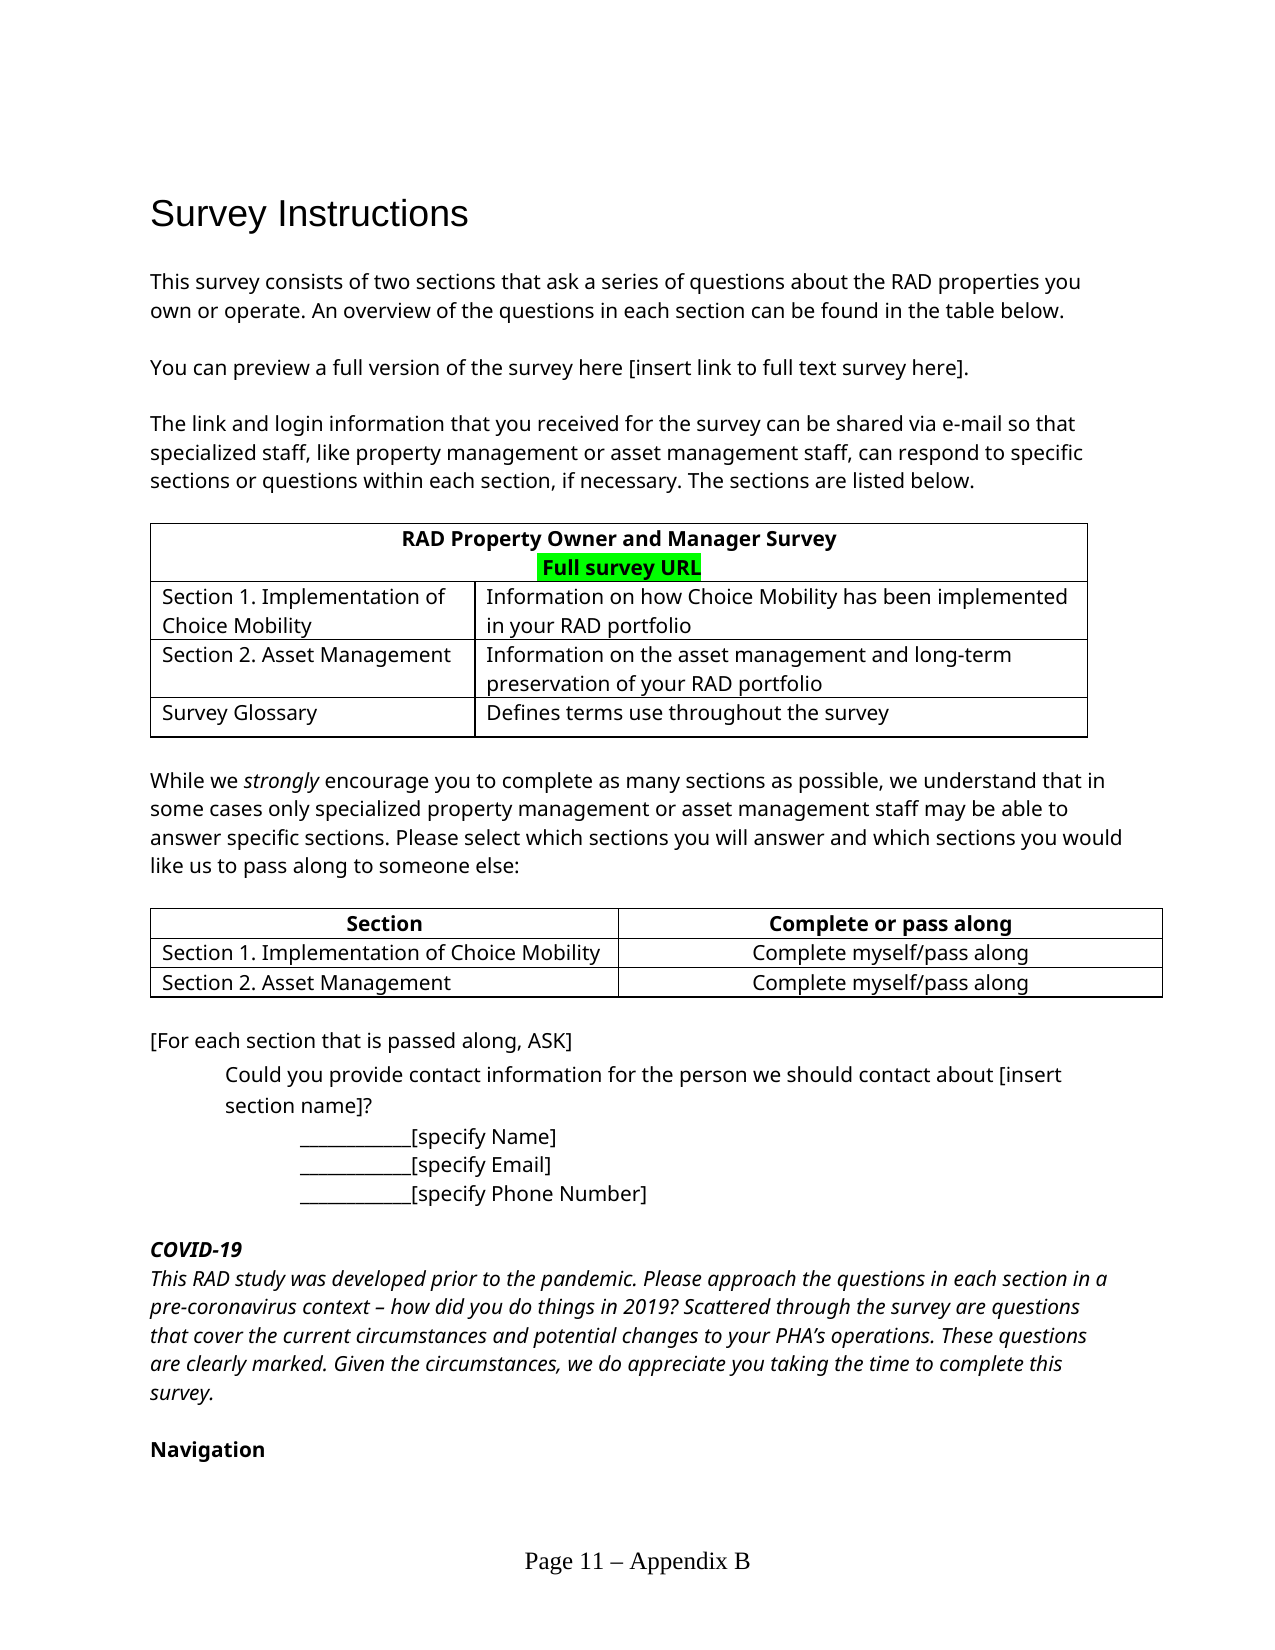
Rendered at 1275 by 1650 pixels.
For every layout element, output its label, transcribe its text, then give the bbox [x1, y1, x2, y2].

table_cell Defines terms use throughout the survey [476, 698, 1087, 736]
text This RAD study was developed prior to the pandemic. Please approach the questions in each section in a pre-coronavirus context – how did you do things in 2019? Scattered through the survey are questions that cover the current circumstances and potential changes to your PHA’s operations. These questions are clearly marked. Given the circumstances, we do appreciate you taking the time to complete this survey. [150, 1264, 1125, 1406]
table_cell Information on how Choice Mobility has been implemented in your RAD portfolio [476, 582, 1087, 639]
text Navigation [150, 1435, 1125, 1463]
text The link and login information that you received for the survey can be shared via e-mail so that specialized staff, like property management or asset management staff, can respond to specific sections or questions within each section, if necessary. The sections are listed below. [150, 409, 1125, 495]
text COVID-19 [150, 1236, 1125, 1264]
text This survey consists of two sections that ask a series of questions about the RAD properties you own or operate. An overview of the questions in each section can be found in the table below. [150, 267, 1125, 324]
table_cell Survey Glossary [151, 698, 474, 736]
text While we strongly encourage you to complete as many sections as possible, we understand that in some cases only specialized property management or asset management staff may be able to answer specific sections. Please select which sections you will answer and which sections you would like us to pass along to someone else: [150, 766, 1125, 879]
table_header Section [151, 909, 618, 937]
table_cell Complete myself/pass along [619, 968, 1162, 996]
text [For each section that is passed along, ASK] [150, 1026, 1125, 1054]
table_cell Section 1. Implementation of Choice Mobility [151, 582, 474, 639]
table_header RAD Property Owner and Manager Survey Full survey URL [151, 524, 1087, 581]
text You can preview a full version of the survey here [insert link to full text survey here]. [150, 353, 1125, 381]
table_cell Section 1. Implementation of Choice Mobility [151, 939, 618, 967]
text Could you provide contact information for the person we should contact about [insert section name]? [225, 1061, 1125, 1120]
table_header Complete or pass along [619, 909, 1162, 937]
text ____________[specify Phone Number] [225, 1179, 1125, 1207]
table_cell Section 2. Asset Management [151, 968, 618, 996]
text ____________[specify Name] [225, 1122, 1125, 1150]
text Survey Instructions [150, 192, 1125, 235]
table_cell Section 2. Asset Management [151, 640, 474, 697]
table_cell Information on the asset management and long-term preservation of your RAD portfolio [476, 640, 1087, 697]
table_cell Complete myself/pass along [619, 939, 1162, 967]
text ____________[specify Email] [225, 1150, 1125, 1179]
